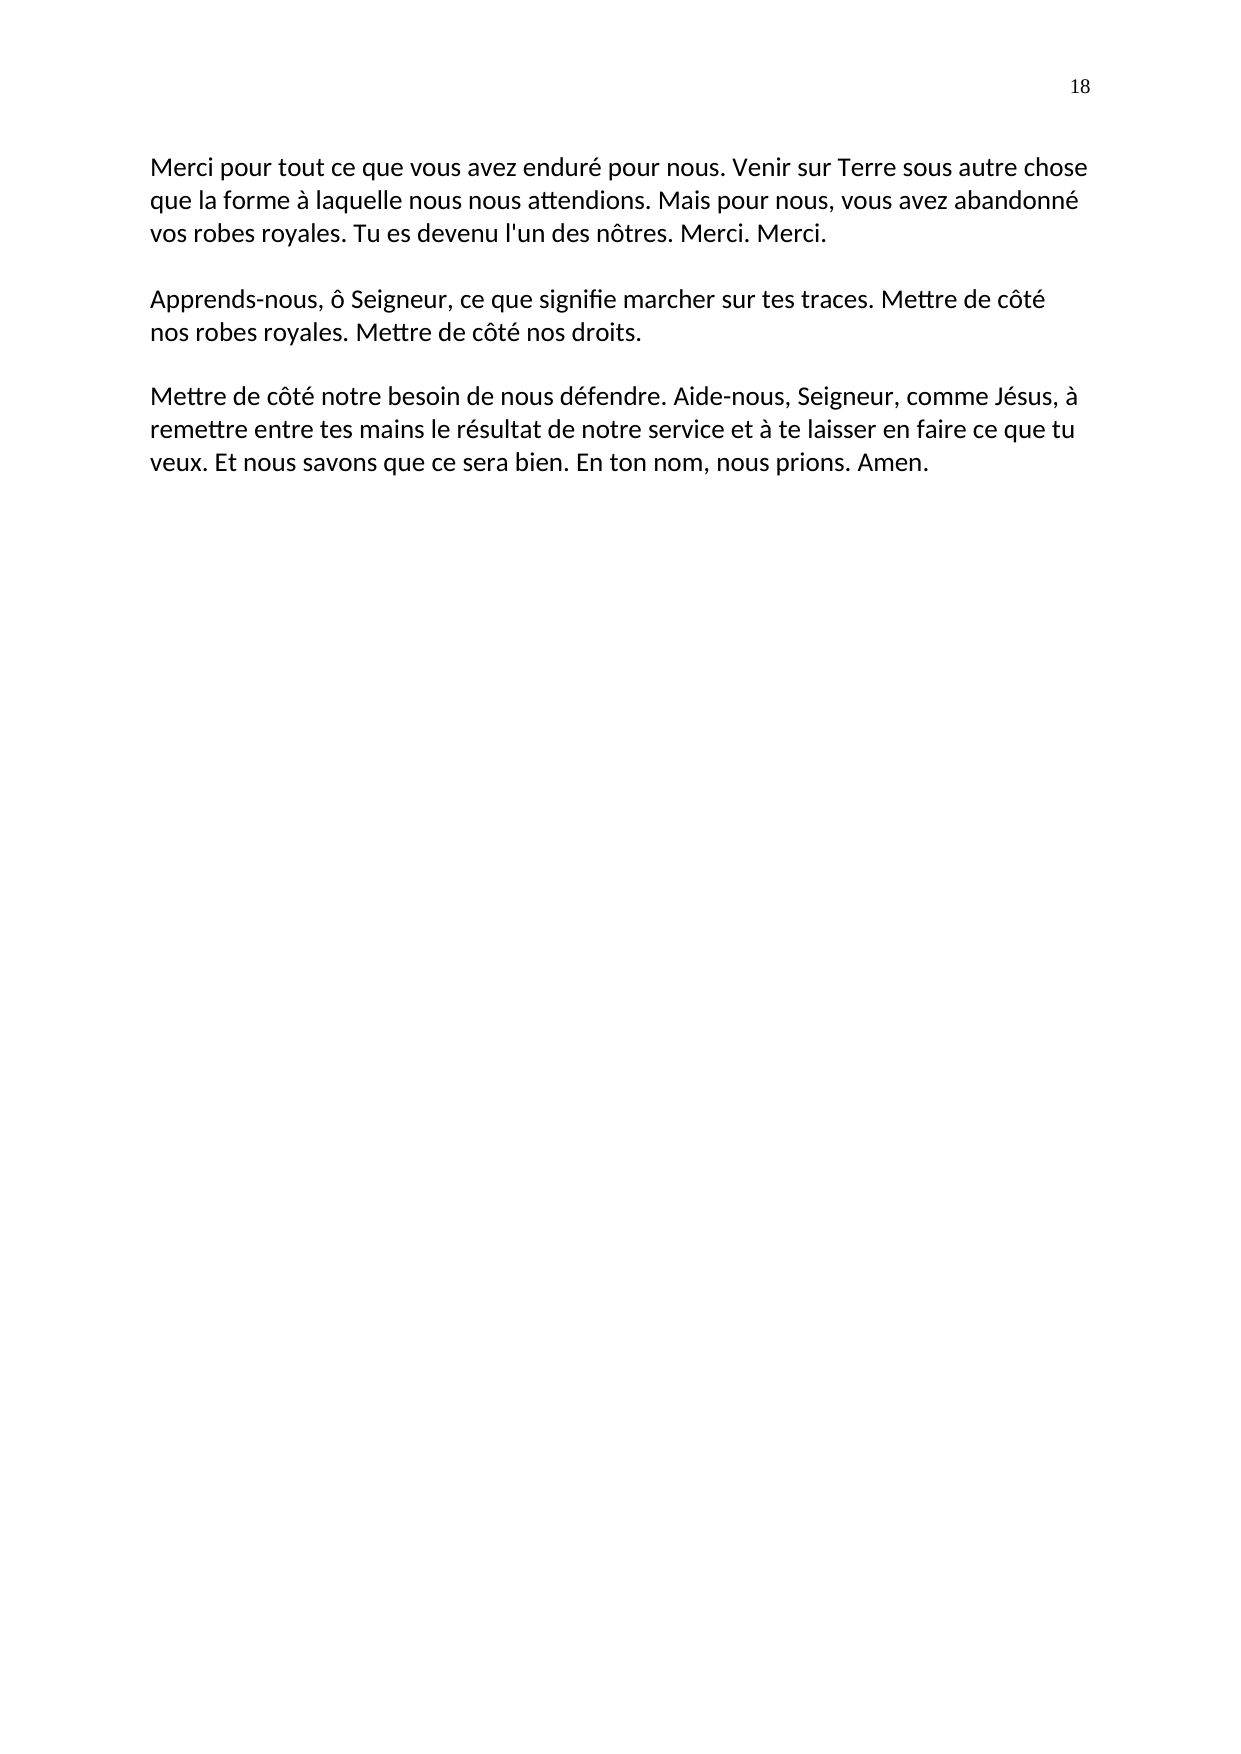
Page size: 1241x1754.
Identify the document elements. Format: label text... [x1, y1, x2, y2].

text Mettre de côté notre besoin de nous défendre. Aide-nous, Seigneur, comme Jésus, à remettre entre tes mains le résultat de notre service et à te laisser en faire ce que tu veux. Et nous savons que ce sera bien. En ton nom, nous prions. Amen. [150, 379, 1090, 478]
text Merci pour tout ce que vous avez enduré pour nous. Venir sur Terre sous autre chose que la forme à laquelle nous nous attendions. Mais pour nous, vous avez abandonné vos robes royales. Tu es devenu l'un des nôtres. Merci. Merci. [150, 150, 1090, 249]
text Apprends-nous, ô Seigneur, ce que signifie marcher sur tes traces. Mettre de côté nos robes royales. Mettre de côté nos droits. [150, 282, 1090, 348]
